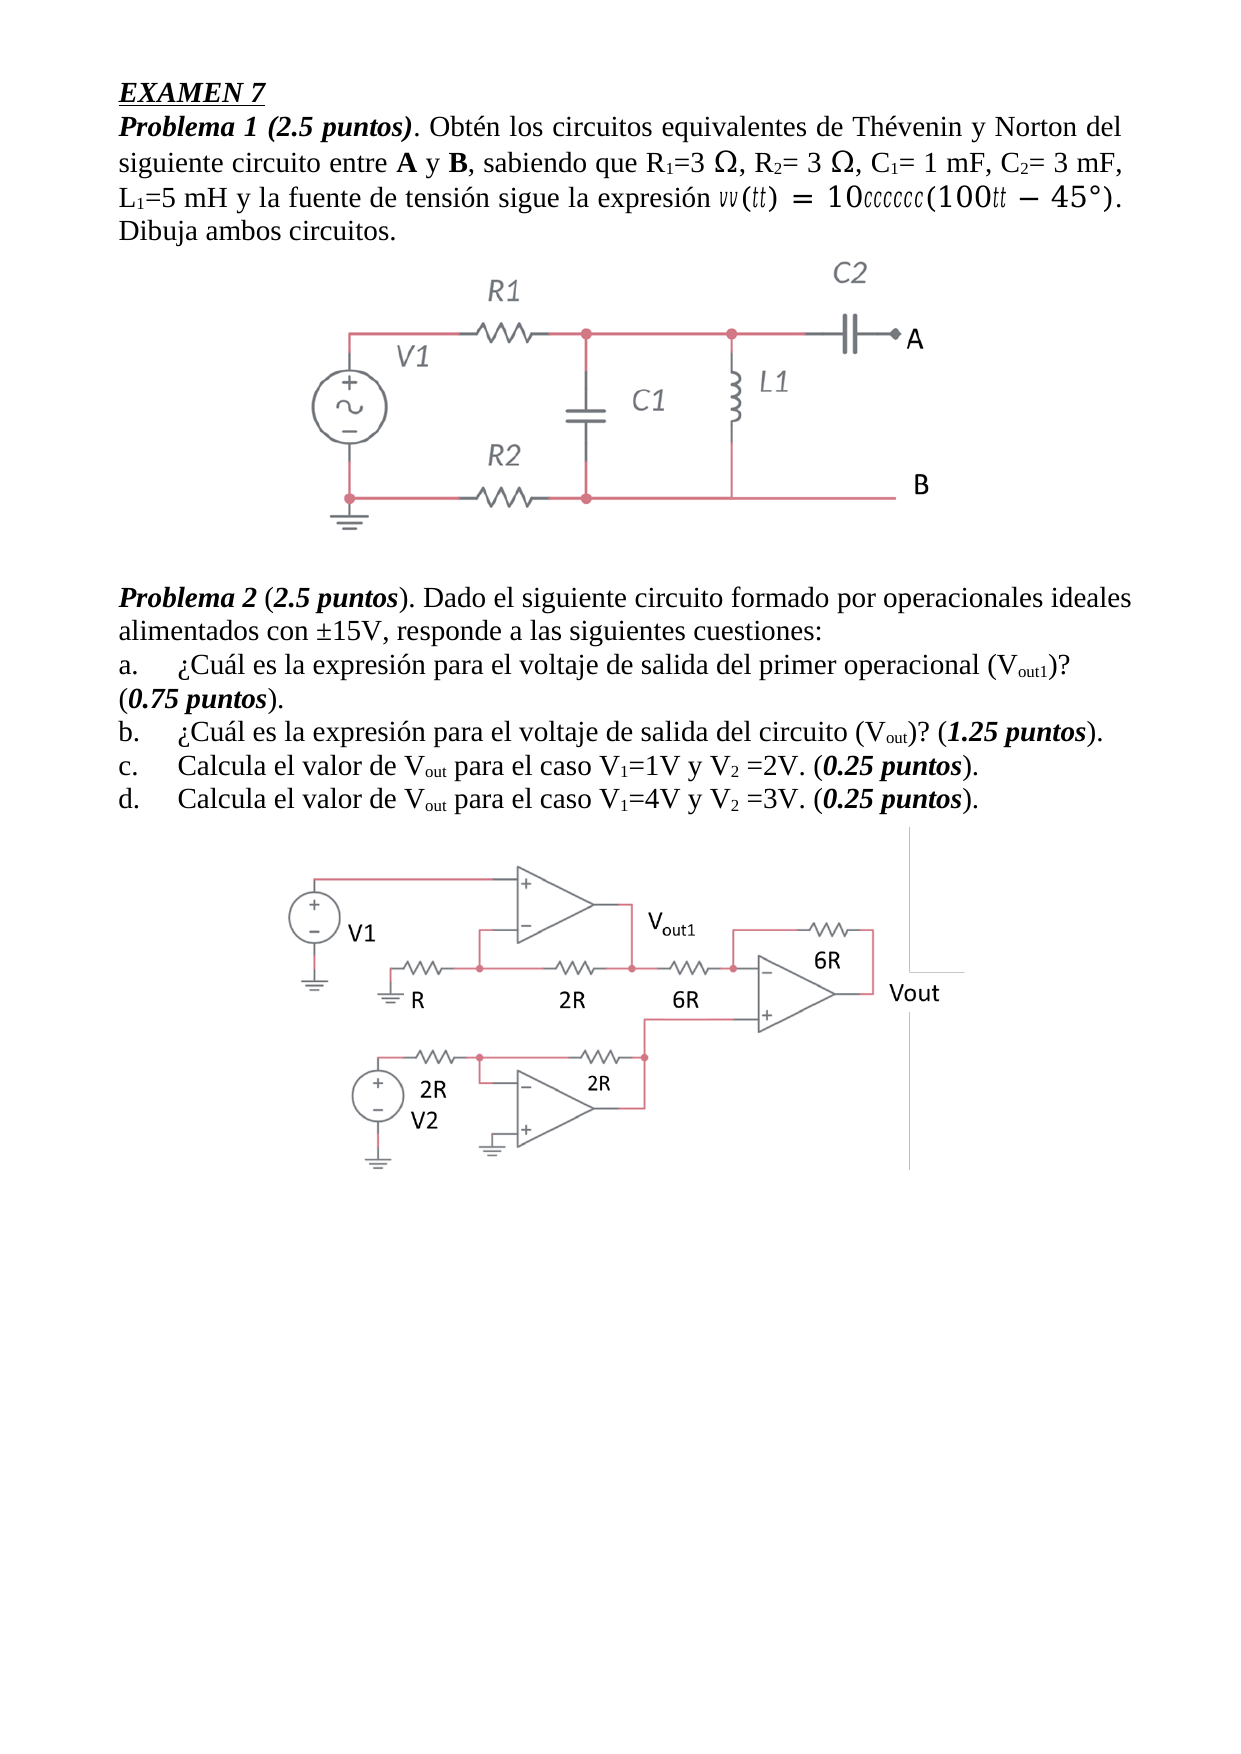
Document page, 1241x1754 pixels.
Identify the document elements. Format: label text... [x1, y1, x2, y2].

list ¿Cuál es la expresión para el voltaje de salida del primer operacional (Vout1)?(0.75 puntos). [118, 647, 1122, 714]
list ¿Cuál es la expresión para el voltaje de salida del circuito (Vout)? (1.25 puntos). [118, 714, 1171, 748]
list Calcula el valor de Vout para el caso V1=1V y V2 =2V. (0.25 puntos). [118, 748, 1171, 782]
list Calcula el valor de Vout para el caso V1=4V y V2 =3V. (0.25 puntos). [118, 782, 1171, 815]
text alimentados con ±15V, responde a las siguientes cuestiones: [118, 614, 1171, 647]
subtitle EXAMEN 7 [118, 76, 1171, 109]
picture [290, 247, 948, 546]
text Problema 1 (2.5 puntos). Obtén los circuitos equivalentes de Thévenin y Norton del siguiente circuito entre A y B, sabiendo que R1=3 Ω, R2= 3 Ω, C1= 1 mF, C2= 3 mF, L1=5 mH y la fuente de tensión sigue la expresión 𝑣𝑣(𝑡𝑡) = 10𝑐𝑐𝑐𝑐𝑐𝑐(100𝑡𝑡 − 45°). Dibuja ambos circuitos. [118, 109, 1123, 247]
text Problema 2 (2.5 puntos). Dado el siguiente circuito formado por operacionales ideales [118, 580, 1171, 614]
picture [287, 827, 965, 1170]
